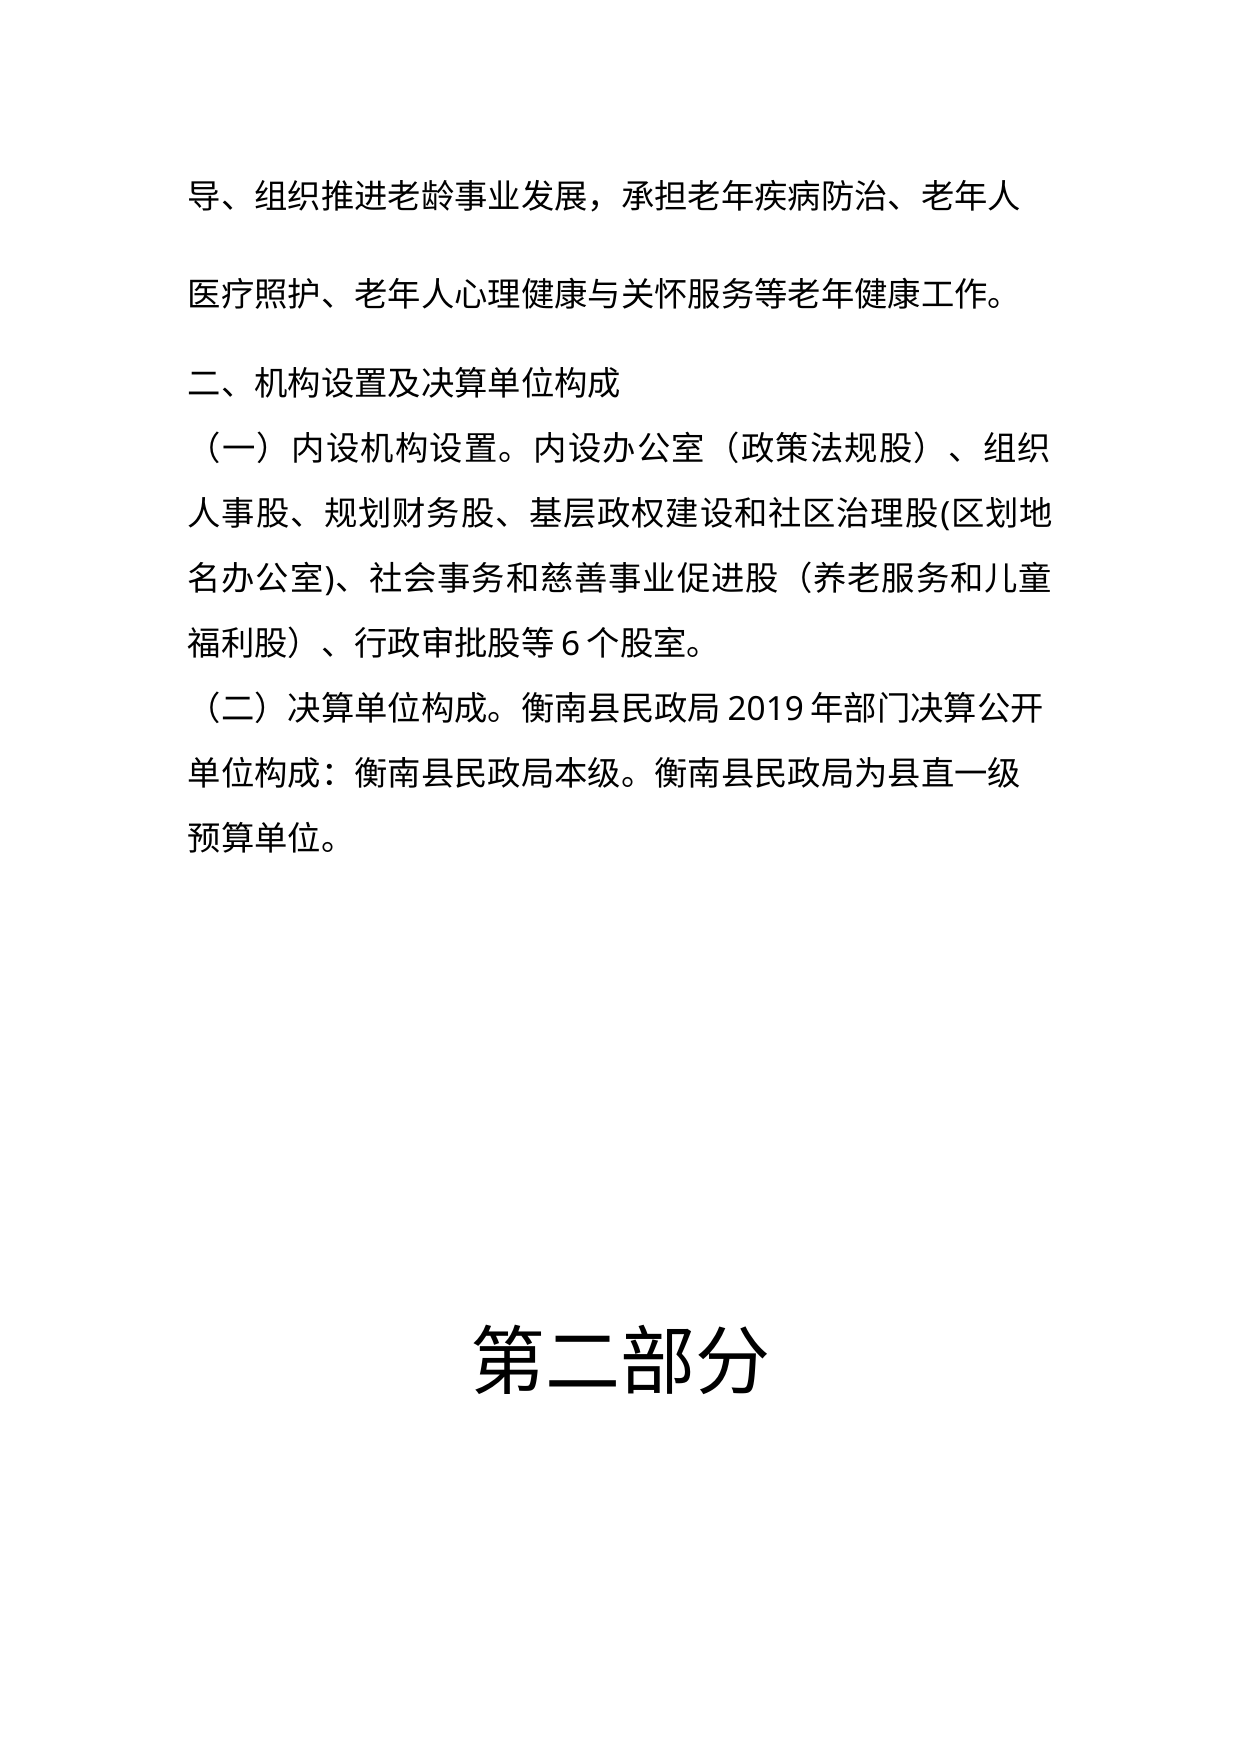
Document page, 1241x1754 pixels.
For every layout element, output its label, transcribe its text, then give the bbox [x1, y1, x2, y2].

text （一）内设机构设置。内设办公室（政策法规股）、组织人事股、规划财务股、基层政权建设和社区治理股(区划地名办公室)、社会事务和慈善事业促进股（养老服务和儿童福利股）、行政审批股等6个股室。 [187, 413, 1053, 673]
text （二）决算单位构成。衡南县民政局2019年部门决算公开单位构成：衡南县民政局本级。衡南县民政局为县直一级预算单位。 [187, 673, 1053, 868]
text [187, 162, 1053, 324]
text 第二部分 [187, 1291, 1053, 1421]
text 二、机构设置及决算单位构成 [187, 348, 1053, 413]
